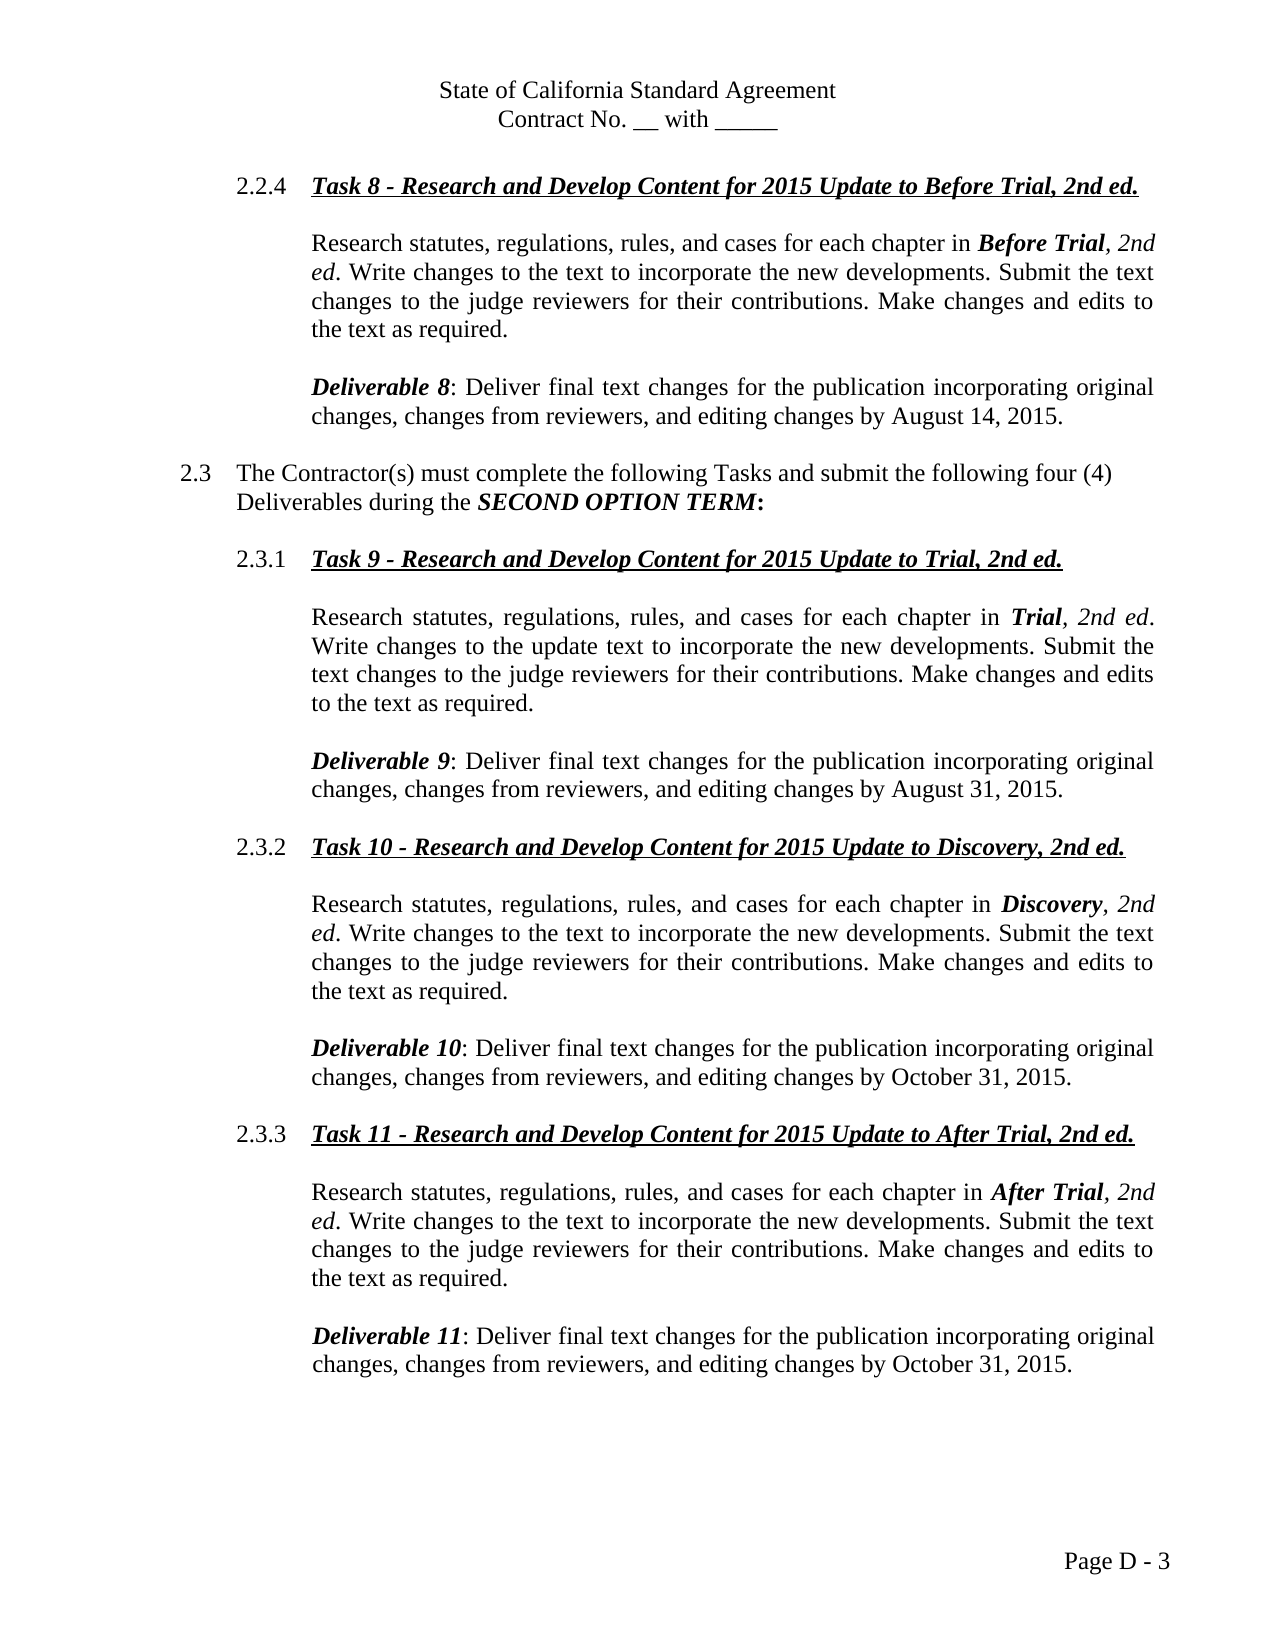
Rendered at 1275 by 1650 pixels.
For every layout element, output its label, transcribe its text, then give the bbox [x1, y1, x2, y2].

text 2.3.2 Task 10 - Research and Develop Content for 2015 Update to Discovery, 2nd ed. [236, 832, 1170, 861]
text Research statutes, regulations, rules, and cases for each chapter in After Trial, 2nd ed. Write changes to the text to incorporate the new developments. Submit the text changes to the judge reviewers for their contributions. Make changes and edits to the text as required. [236, 1177, 1155, 1292]
text 2.3.3 Task 11 - Research and Develop Content for 2015 Update to After Trial, 2nd ed. [236, 1119, 1170, 1148]
text Research statutes, regulations, rules, and cases for each chapter in Discovery, 2nd ed. Write changes to the text to incorporate the new developments. Submit the text changes to the judge reviewers for their contributions. Make changes and edits to the text as required. [236, 889, 1155, 1004]
text Deliverable 8: Deliver final text changes for the publication incorporating original changes, changes from reviewers, and editing changes by August 14, 2015. [236, 372, 1155, 429]
text 2.3.1 Task 9 - Research and Develop Content for 2015 Update to Trial, 2nd ed. [236, 544, 1170, 573]
text Deliverable 11: Deliver final text changes for the publication incorporating original changes, changes from reviewers, and editing changes by October 31, 2015. [237, 1321, 1155, 1378]
text Deliverable 10: Deliver final text changes for the publication incorporating original changes, changes from reviewers, and editing changes by October 31, 2015. [236, 1033, 1155, 1091]
text 2.2.4 Task 8 - Research and Develop Content for 2015 Update to Before Trial, 2nd ed. [236, 171, 1170, 199]
text Deliverable 9: Deliver final text changes for the publication incorporating original changes, changes from reviewers, and editing changes by August 31, 2015. [236, 746, 1155, 803]
text 2.3 The Contractor(s) must complete the following Tasks and submit the following four (4) Deliverables during the SECOND OPTION TERM: [180, 458, 1170, 516]
text Research statutes, regulations, rules, and cases for each chapter in Trial, 2nd ed. Write changes to the update text to incorporate the new developments. Submit the text changes to the judge reviewers for their contributions. Make changes and edits to the text as required. [236, 602, 1155, 717]
text Research statutes, regulations, rules, and cases for each chapter in Before Trial, 2nd ed. Write changes to the text to incorporate the new developments. Submit the text changes to the judge reviewers for their contributions. Make changes and edits to the text as required. [236, 228, 1155, 343]
